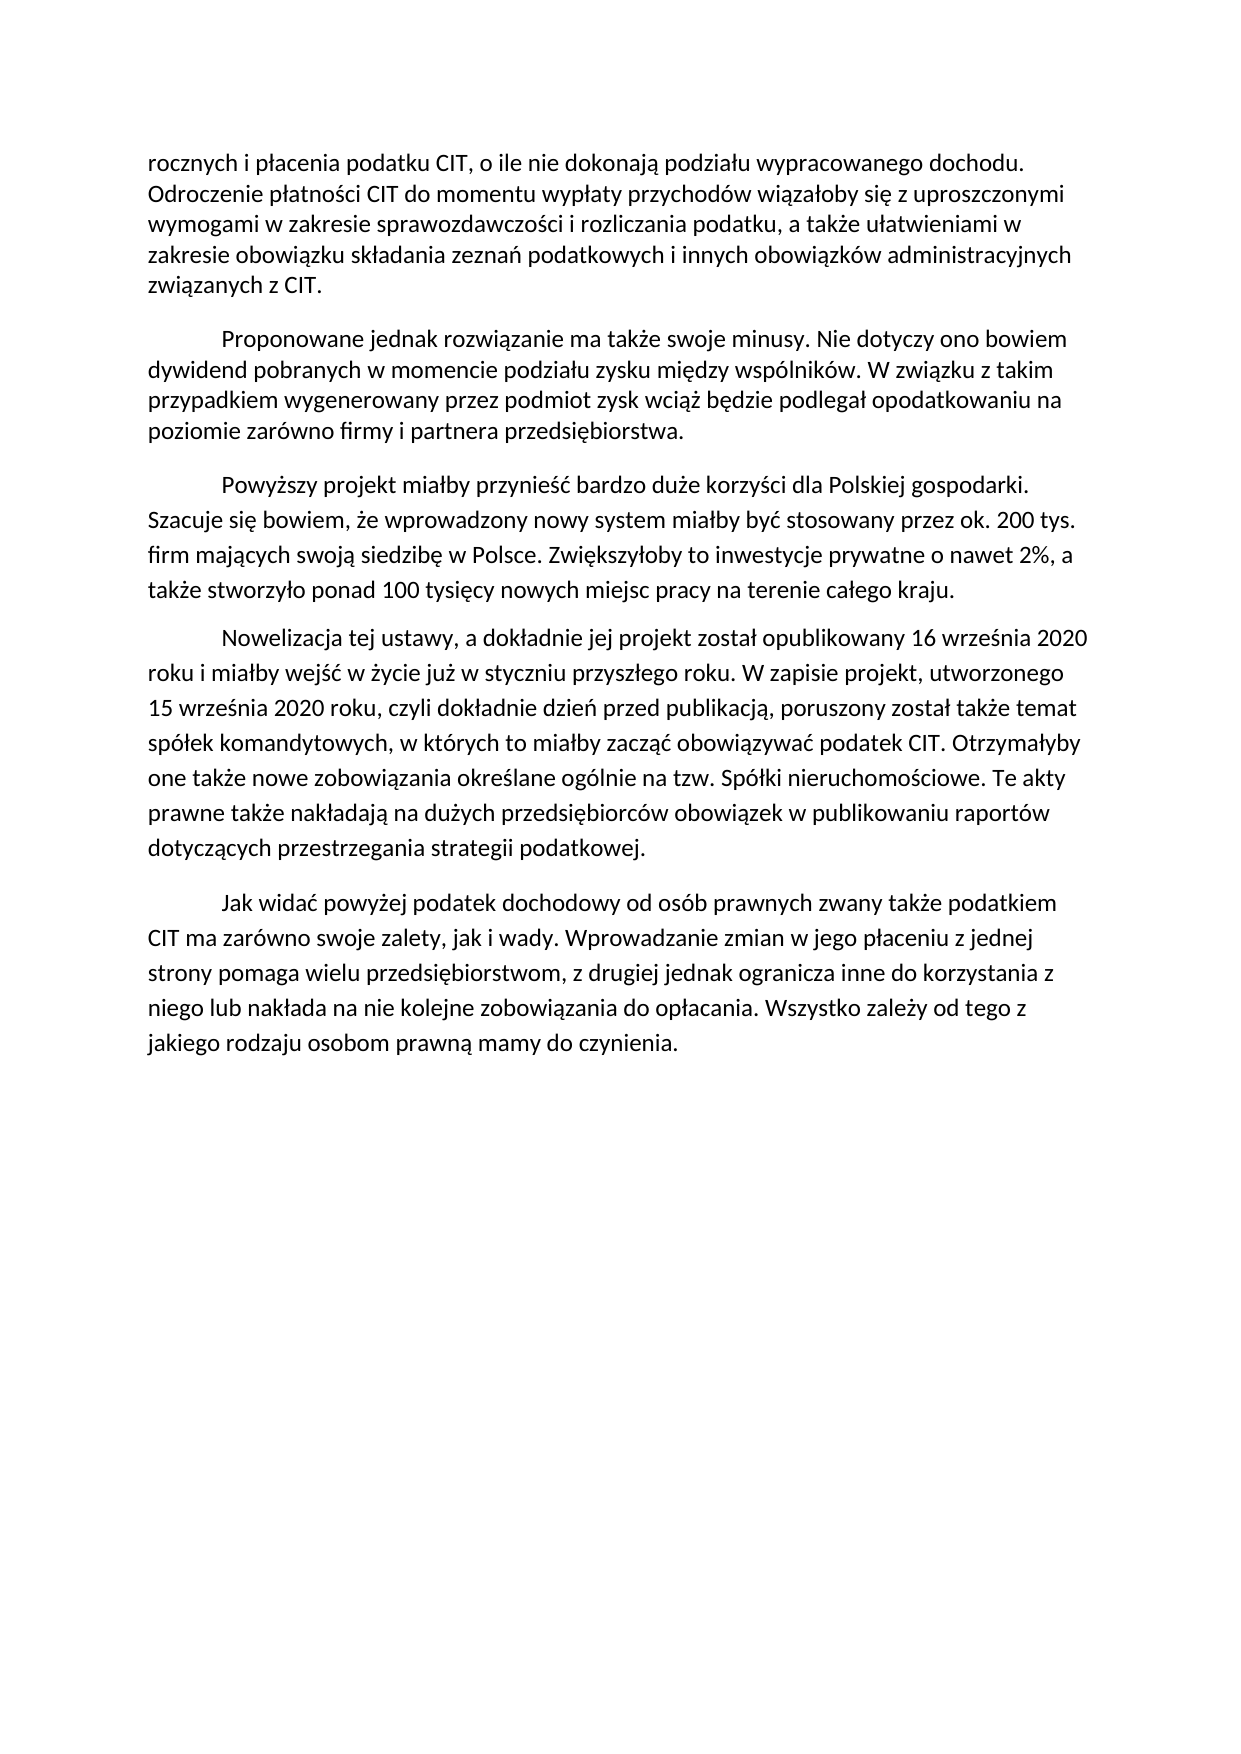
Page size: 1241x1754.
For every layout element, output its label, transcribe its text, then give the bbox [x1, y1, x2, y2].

text Jak widać powyżej podatek dochodowy od osób prawnych zwany także podatkiem CIT ma zarówno swoje zalety, jak i wady. Wprowadzanie zmian w jego płaceniu z jednej strony pomaga wielu przedsiębiorstwom, z drugiej jednak ogranicza inne do korzystania z niego lub nakłada na nie kolejne zobowiązania do opłacania. Wszystko zależy od tego z jakiego rodzaju osobom prawną mamy do czynienia. [148, 887, 1093, 1058]
text Proponowane jednak rozwiązanie ma także swoje minusy. Nie dotyczy ono bowiem dywidend pobranych w momencie podziału zysku między wspólników. W związku z takim przypadkiem wygenerowany przez podmiot zysk wciąż będzie podlegał opodatkowaniu na poziomie zarówno firmy i partnera przedsiębiorstwa. [148, 324, 1093, 446]
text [148, 148, 1093, 300]
subtitle Powyższy projekt miałby przynieść bardzo duże korzyści dla Polskiej gospodarki. Szacuje się bowiem, że wprowadzony nowy system miałby być stosowany przez ok. 200 tys. firm mających swoją siedzibę w Polsce. Zwiększyłoby to inwestycje prywatne o nawet 2%, a także stworzyło ponad 100 tysięcy nowych miejsc pracy na terenie całego kraju. [148, 469, 1093, 605]
text Nowelizacja tej ustawy, a dokładnie jej projekt został opublikowany 16 września 2020 roku i miałby wejść w życie już w styczniu przyszłego roku. W zapisie projekt, utworzonego 15 września 2020 roku, czyli dokładnie dzień przed publikacją, poruszony został także temat spółek komandytowych, w których to miałby zacząć obowiązywać podatek CIT. Otrzymałyby one także nowe zobowiązania określane ogólnie na tzw. Spółki nieruchomościowe. Te akty prawne także nakładają na dużych przedsiębiorców obowiązek w publikowaniu raportów dotyczących przestrzegania strategii podatkowej. [148, 622, 1093, 862]
